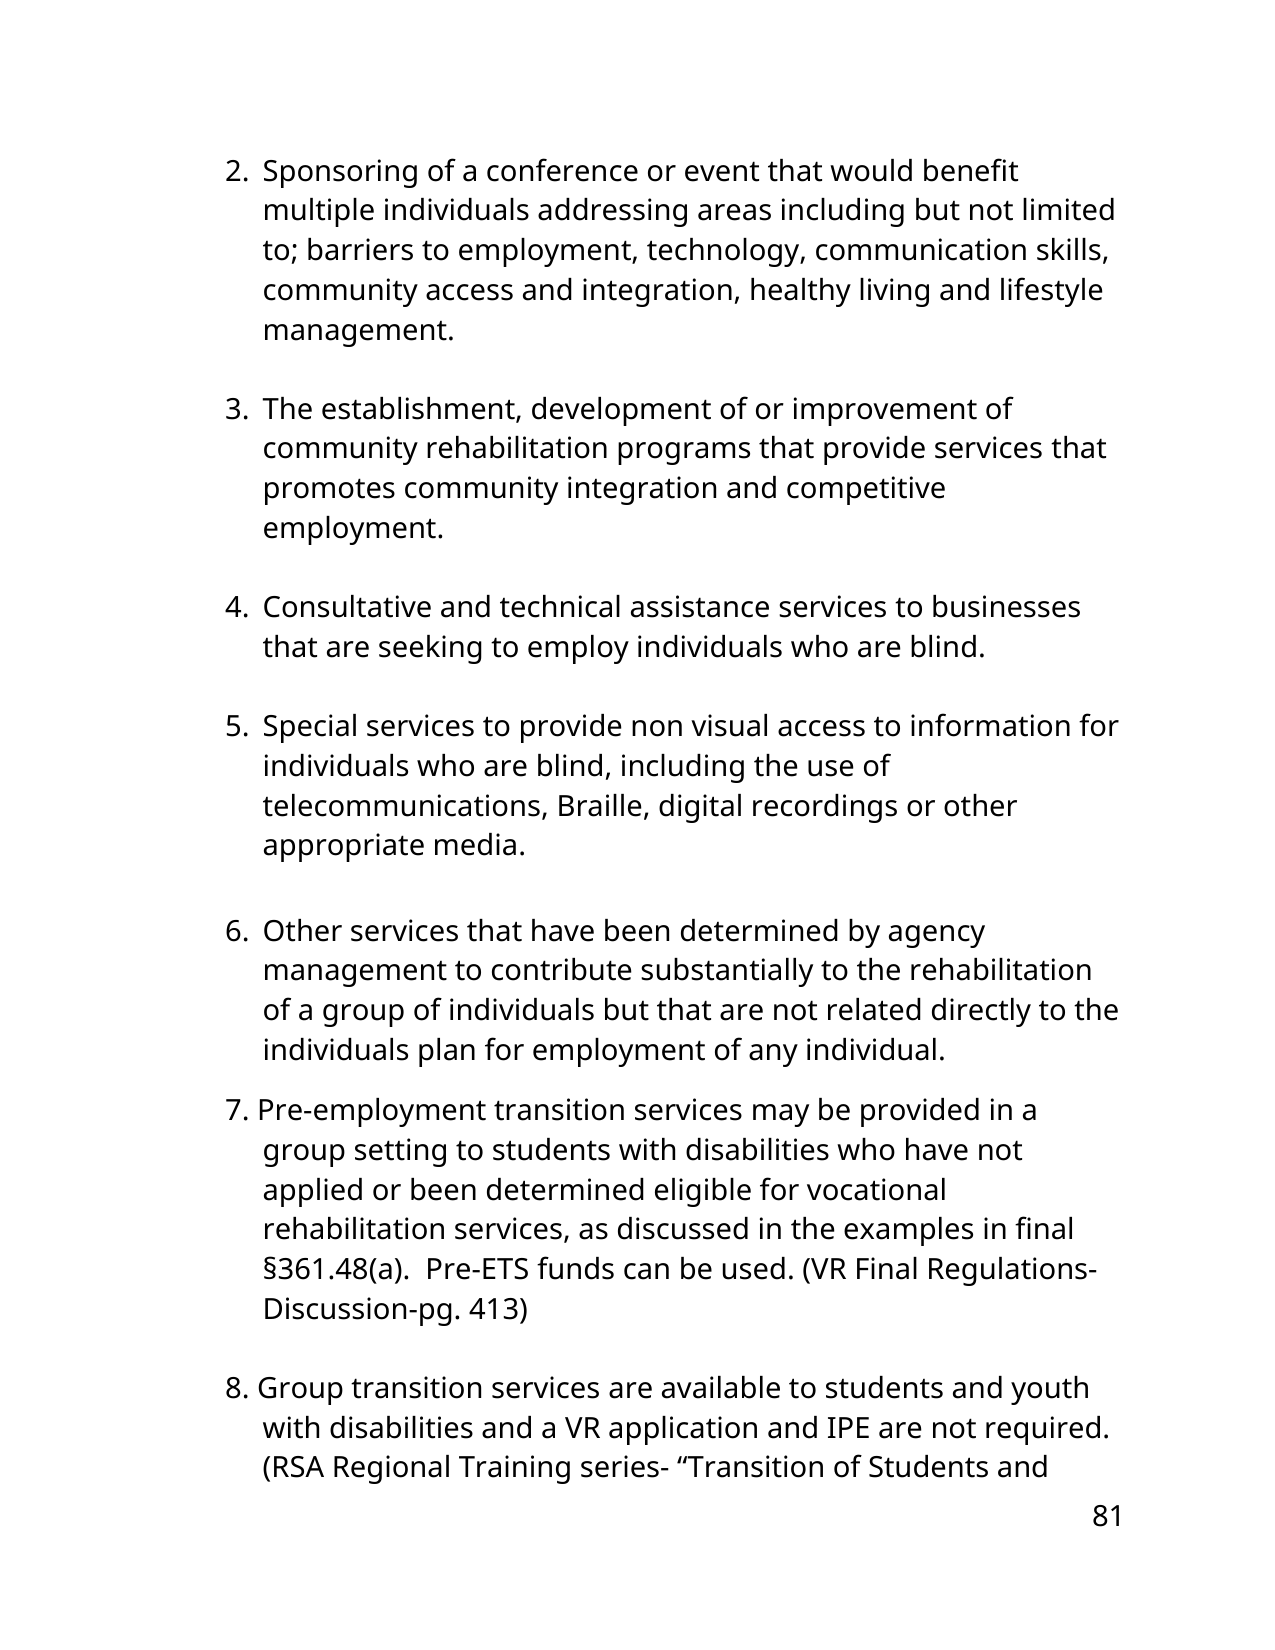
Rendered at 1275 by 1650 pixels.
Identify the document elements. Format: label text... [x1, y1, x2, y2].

text 7. Pre-employment transition services may be provided in a group setting to students with disabilities who have not applied or been determined eligible for vocational rehabilitation services, as discussed in the examples in final §361.48(a). Pre-ETS funds can be used. (VR Final Regulations- Discussion-pg. 413) [225, 1089, 1125, 1328]
list Other services that have been determined by agency management to contribute substantially to the rehabilitation of a group of individuals but that are not related directly to the individuals plan for employment of any individual. [225, 910, 1125, 1069]
list The establishment, development of or improvement of community rehabilitation programs that provide services that promotes community integration and competitive employment. [225, 388, 1125, 547]
list Sponsoring of a conference or event that would benefit multiple individuals addressing areas including but not limited to; barriers to employment, technology, communication skills, community access and integration, healthy living and lifestyle management. [225, 150, 1125, 348]
list Consultative and technical assistance services to businesses that are seeking to employ individuals who are blind. [225, 587, 1125, 666]
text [225, 1367, 1125, 1486]
list Special services to provide non visual access to information for individuals who are blind, including the use of telecommunications, Braille, digital recordings or other appropriate media. [225, 706, 1125, 864]
